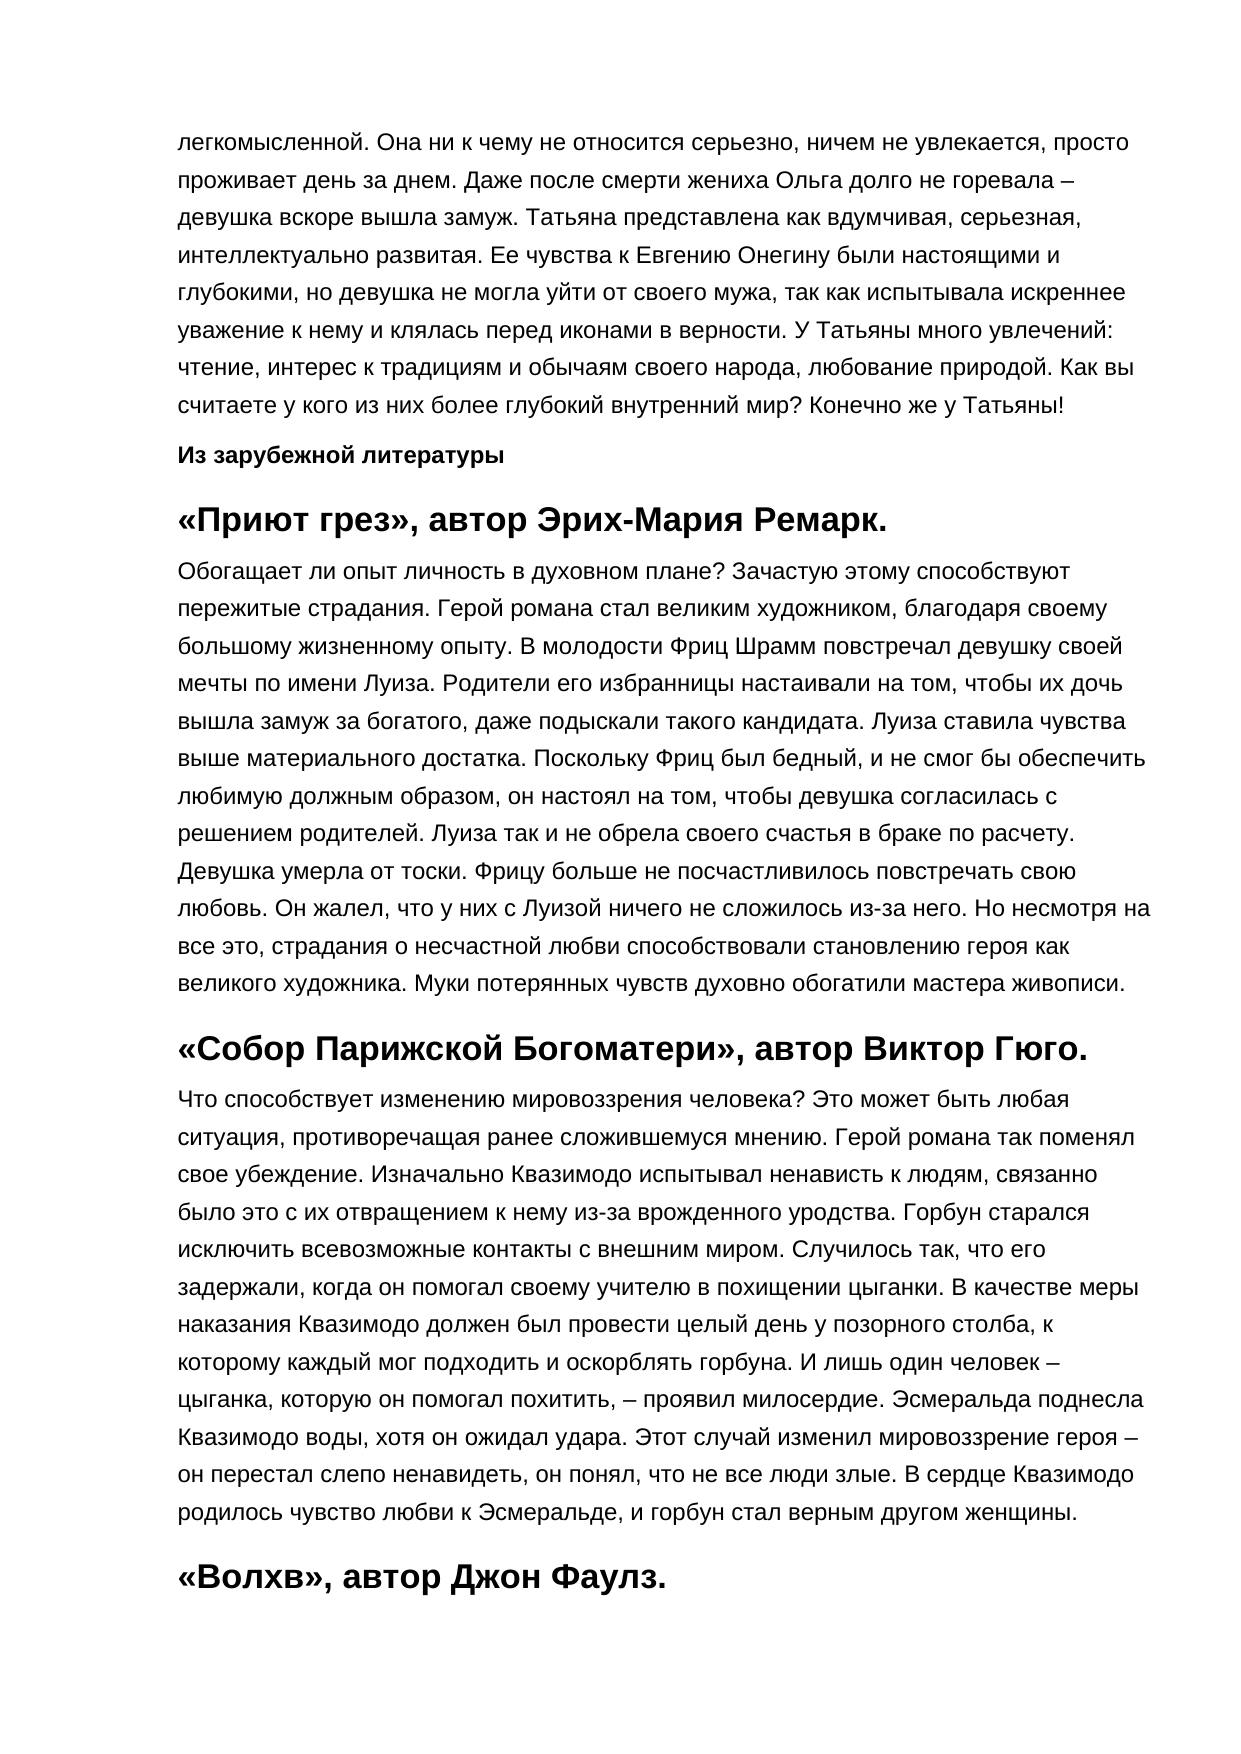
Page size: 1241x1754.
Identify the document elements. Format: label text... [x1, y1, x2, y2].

text Обогащает ли опыт личность в духовном плане? Зачастую этому способствуют пережитые страдания. Герой романа стал великим художником, благодаря своему большому жизненному опыту. В молодости Фриц Шрамм повстречал девушку своей мечты по имени Луиза. Родители его избранницы настаивали на том, чтобы их дочь вышла замуж за богатого, даже подыскали такого кандидата. Луиза ставила чувства выше материального достатка. Поскольку Фриц был бедный, и не смог бы обеспечить любимую должным образом, он настоял на том, чтобы девушка согласилась с решением родителей. Луиза так и не обрела своего счастья в браке по расчету. Девушка умерла от тоски. Фрицу больше не посчастливилось повстречать свою любовь. Он жалел, что у них с Луизой ничего не сложилось из-за него. Но несмотря на все это, страдания о несчастной любви способствовали становлению героя как великого художника. Муки потерянных чувств духовно обогатили мастера живописи. [177, 547, 1152, 997]
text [177, 118, 1152, 418]
subtitle «Приют грез», автор Эрих-Мария Ремарк. [177, 499, 1152, 539]
text Из зарубежной литературы [177, 431, 1152, 468]
subtitle «Волхв», автор Джон Фаулз. [177, 1557, 1152, 1596]
subtitle «Собор Парижской Богоматери», автор Виктор Гюго. [177, 1028, 1152, 1068]
text Что способствует изменению мировоззрения человека? Это может быть любая ситуация, противоречащая ранее сложившемуся мнению. Герой романа так поменял свое убеждение. Изначально Квазимодо испытывал ненависть к людям, связанно было это с их отвращением к нему из-за врожденного уродства. Горбун старался исключить всевозможные контакты с внешним миром. Случилось так, что его задержали, когда он помогал своему учителю в похищении цыганки. В качестве меры наказания Квазимодо должен был провести целый день у позорного столба, к которому каждый мог подходить и оскорблять горбуна. И лишь один человек – цыганка, которую он помогал похитить, – проявил милосердие. Эсмеральда поднесла Квазимодо воды, хотя он ожидал удара. Этот случай изменил мировоззрение героя – он перестал слепо ненавидеть, он понял, что не все люди злые. В сердце Квазимодо родилось чувство любви к Эсмеральде, и горбун стал верным другом женщины. [177, 1075, 1152, 1525]
